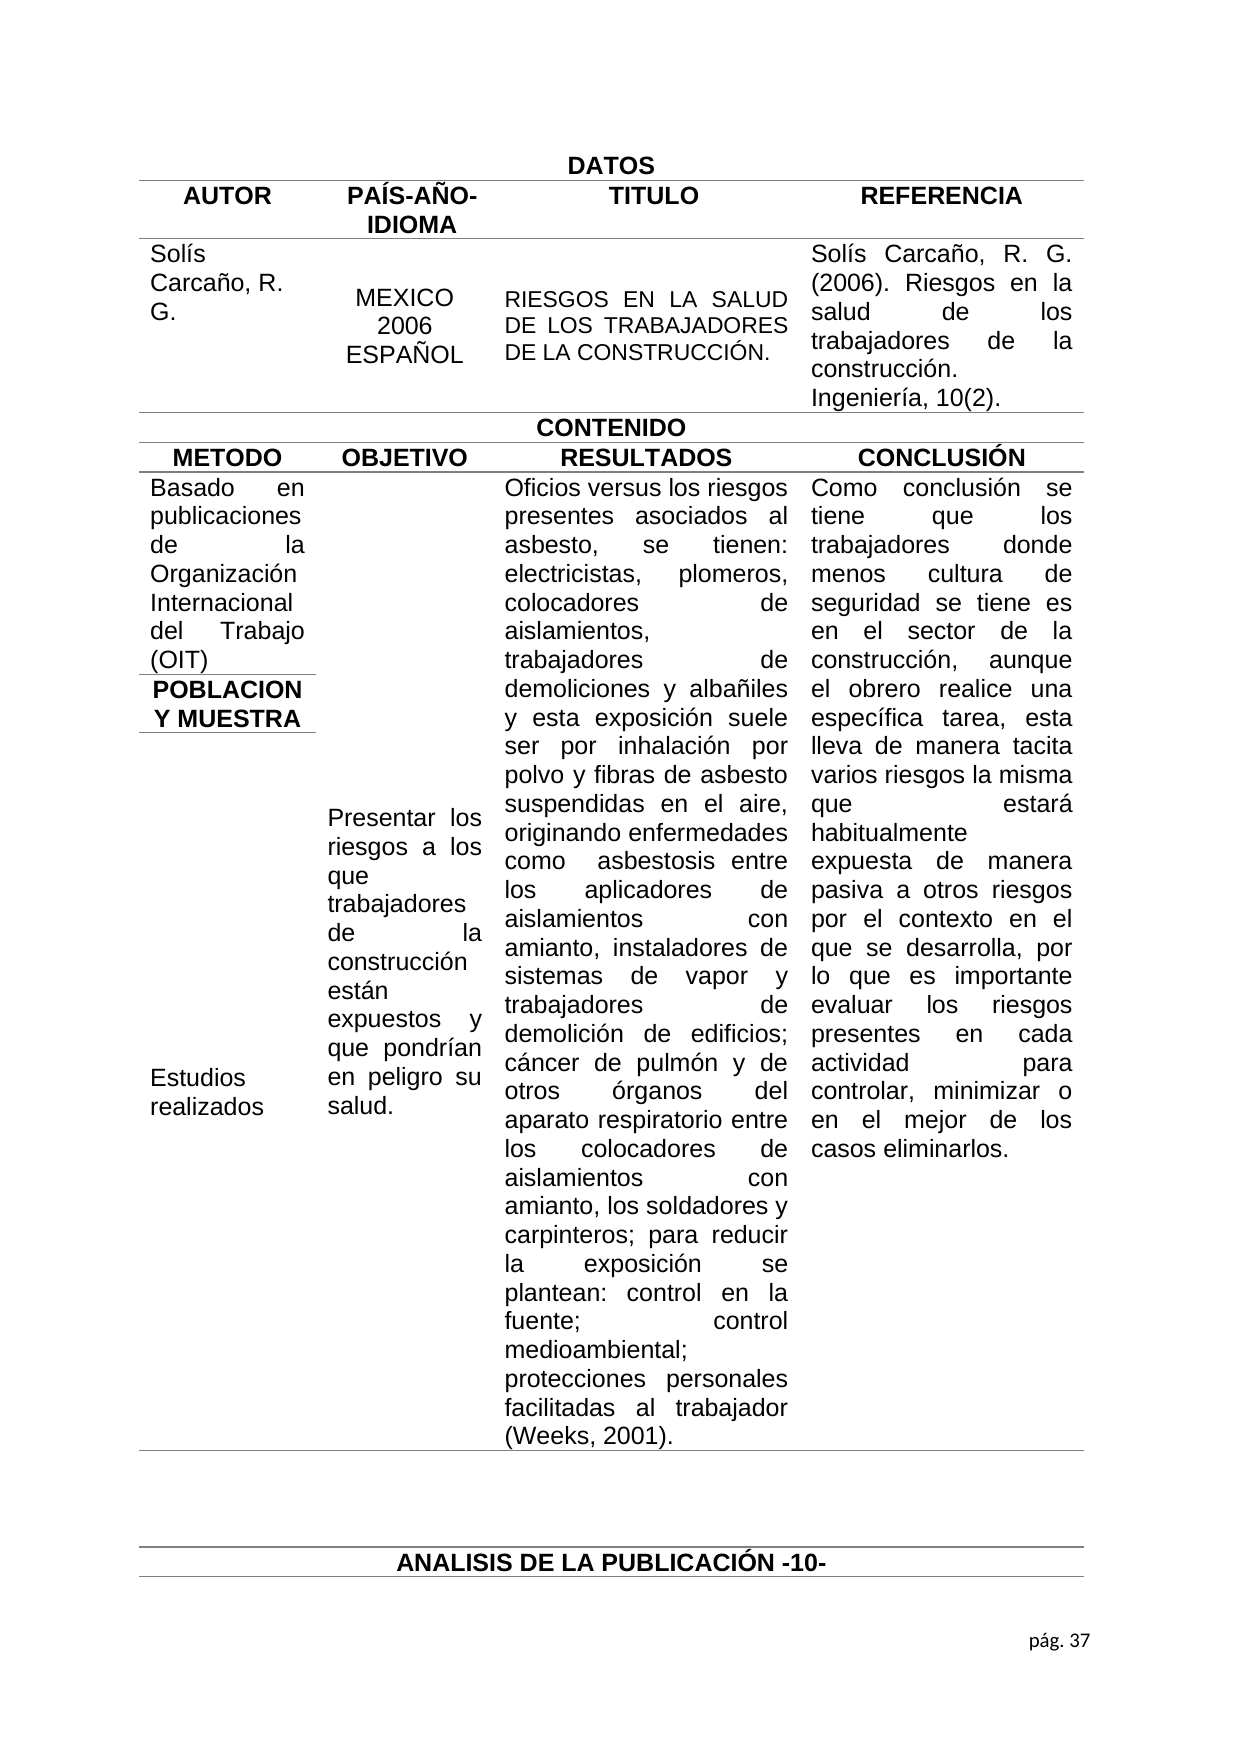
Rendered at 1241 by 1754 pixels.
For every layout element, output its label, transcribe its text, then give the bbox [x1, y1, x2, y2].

table_cell Basado en publicaciones de la Organización Internacional del Trabajo (OIT) [139, 473, 316, 674]
table_cell OBJETIVO [316, 443, 493, 471]
table_cell AUTOR [139, 181, 316, 238]
table_cell RESULTADOS [493, 443, 799, 471]
table_cell METODO [139, 443, 316, 471]
table_cell Solís Carcaño, R. G. [139, 239, 316, 412]
table_cell Estudios realizados [139, 733, 316, 1450]
table_cell RIESGOS EN LA SALUD DE LOS TRABAJADORES DE LA CONSTRUCCIÓN. [493, 239, 799, 412]
table_cell REFERENCIA [800, 181, 1084, 238]
table_cell TITULO [508, 181, 799, 238]
table_cell MEXICO 2006 ESPAÑOL [316, 239, 493, 412]
table_cell CONCLUSIÓN [800, 443, 1084, 471]
table_cell Solís Carcaño, R. G. (2006). Riesgos en la salud de los trabajadores de la construcción. Ingeniería, 10(2). [800, 239, 1084, 412]
table_cell CONTENIDO [139, 413, 1084, 442]
table_cell Oficios versus los riesgos presentes asociados al asbesto, se tienen: electricistas, plomeros, colocadores de aislamientos, trabajadores de demoliciones y albañiles y esta exposición suele ser por inhalación por polvo y fibras de asbesto suspendidas en el aire, originando enfermedades como asbestosis entre los aplicadores de aislamientos con amianto, instaladores de sistemas de vapor y trabajadores de demolición de edificios; cáncer de pulmón y de otros órganos del aparato respiratorio entre los colocadores de aislamientos con amianto, los soldadores y carpinteros; para reducir la exposición se plantean: control en la fuente; control medioambiental; protecciones personales facilitadas al trabajador (Weeks, 2001). [493, 473, 799, 1450]
table_header ANALISIS DE LA PUBLICACIÓN -10- [139, 1548, 1084, 1576]
table_cell PAÍS-AÑO-IDIOMA [316, 181, 508, 238]
table_cell DATOS [139, 150, 1084, 180]
table_cell Como conclusión se tiene que los trabajadores donde menos cultura de seguridad se tiene es en el sector de la construcción, aunque el obrero realice una específica tarea, esta lleva de manera tacita varios riesgos la misma que estará habitualmente expuesta de manera pasiva a otros riesgos por el contexto en el que se desarrolla, por lo que es importante evaluar los riesgos presentes en cada actividad para controlar, minimizar o en el mejor de los casos eliminarlos. [800, 473, 1084, 1450]
table_cell Presentar los riesgos a los que trabajadores de la construcción están expuestos y que pondrían en peligro su salud. [316, 473, 493, 1450]
table_cell POBLACION Y MUESTRA [139, 675, 316, 732]
